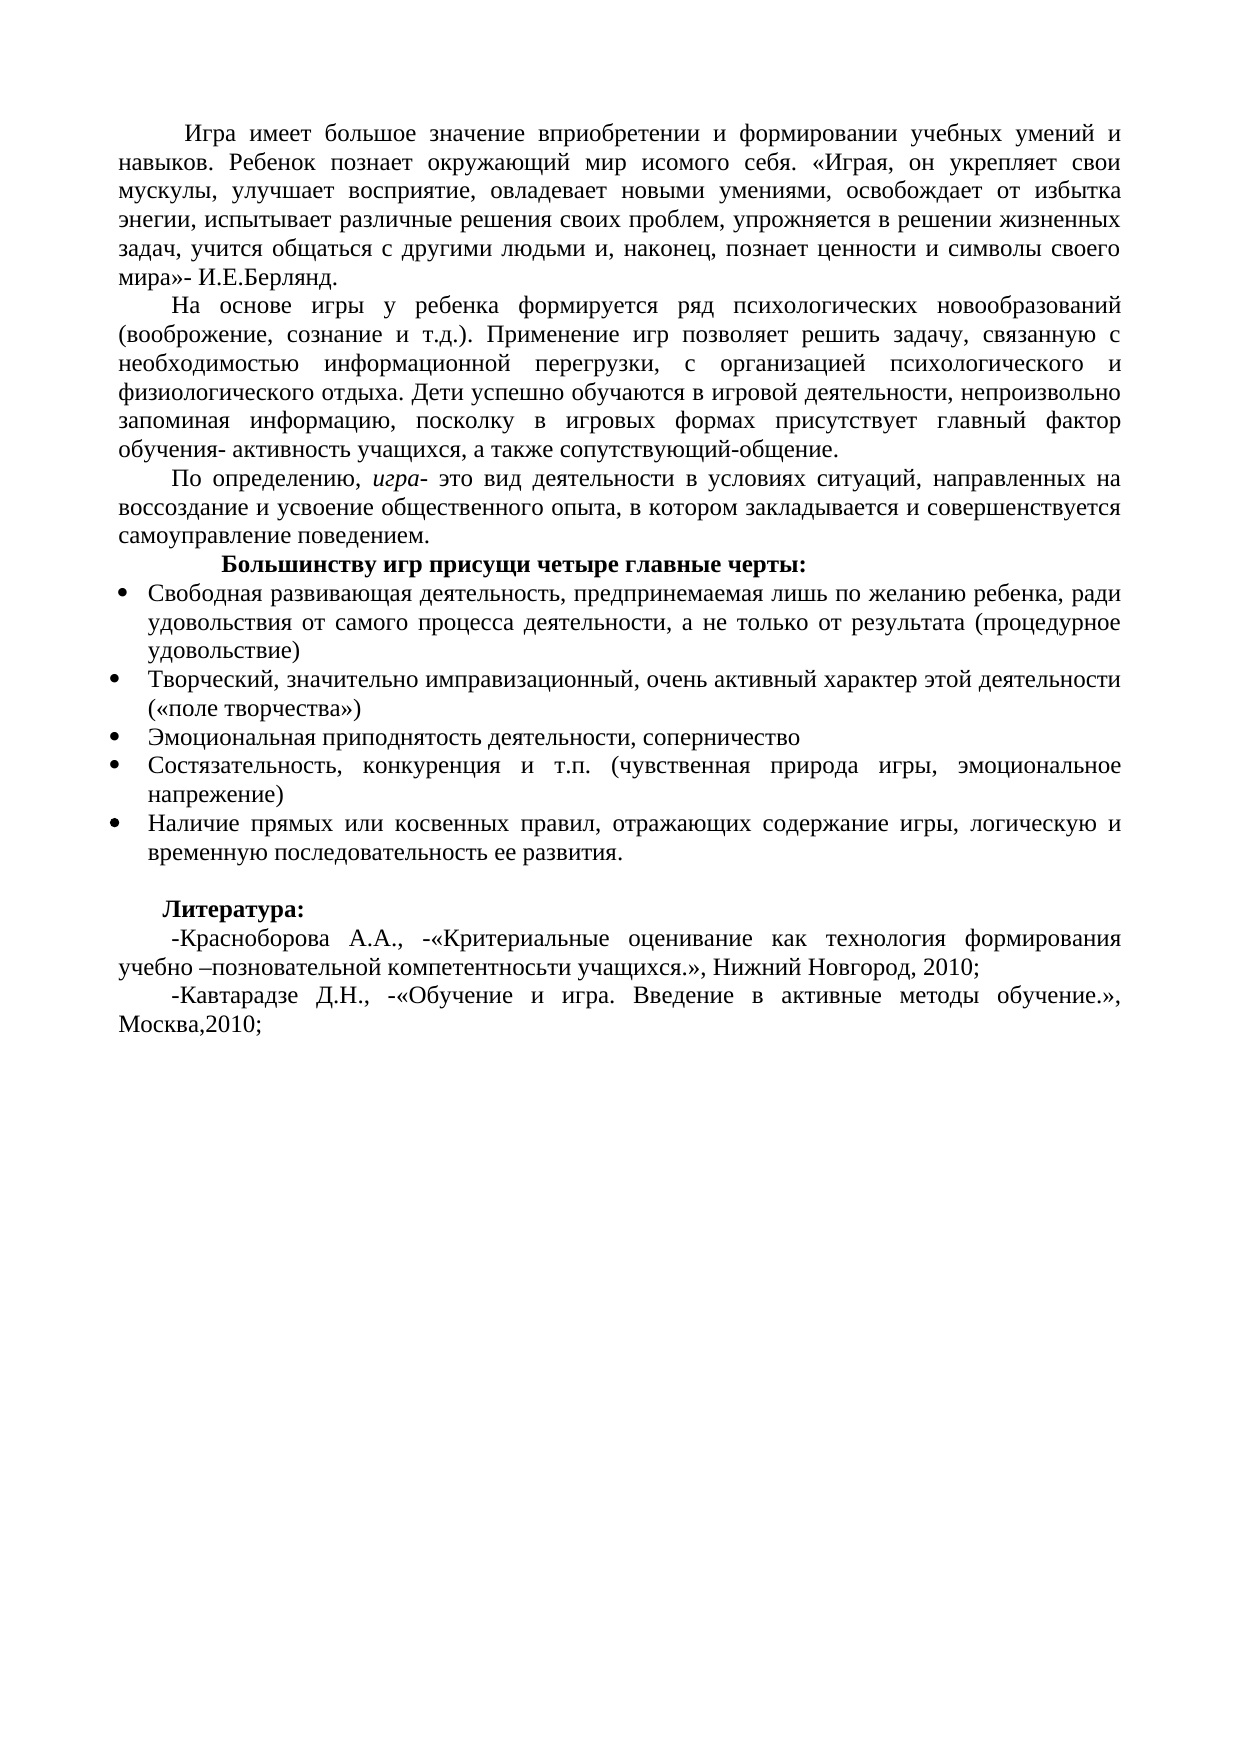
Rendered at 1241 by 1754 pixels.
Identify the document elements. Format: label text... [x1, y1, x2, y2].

text Игра имеет большое значение вприобретении и формировании учебных умений и навыков. Ребенок познает окружающий мир исомого себя. «Играя, он укрепляет свои мускулы, улучшает восприятие, овладевает новыми умениями, освобождает от избытка энегии, испытывает различные решения своих проблем, упрожняется в решении жизненных задач, учится общаться с другими людьми и, наконец, познает ценности и символы своего мира»- И.Е.Берлянд. [118, 118, 1122, 291]
list Эмоциональная приподнятость деятельности, соперничество [110, 722, 1122, 751]
text Литература: [118, 894, 1122, 923]
list Творческий, значительно имправизационный, очень активный характер этой деятельности («поле творчества») [110, 664, 1122, 722]
text -Кавтарадзе Д.Н., -«Обучение и игра. Введение в активные методы обучение.», Москва,2010; [118, 981, 1122, 1038]
text Большинству игр присущи четыре главные черты: [156, 549, 1122, 578]
text -Красноборова А.А., -«Критериальные оценивание как технология формирования учебно –позновательной компетентносьти учащихся.», Нижний Новгород, 2010; [118, 923, 1122, 981]
text На основе игры у ребенка формируется ряд психологических новообразований (вооброжение, сознание и т.д.). Применение игр позволяет решить задачу, связанную с необходимостью информационной перегрузки, с организацией психологического и физиологического отдыха. Дети успешно обучаются в игровой деятельности, непроизвольно запоминая информацию, посколку в игровых формах присутствует главный фактор обучения- активность учащихся, а также сопутствующий-общение. [118, 291, 1122, 463]
list Состязательность, конкуренция и т.п. (чувственная природа игры, эмоциональное напрежение) [110, 751, 1122, 808]
text По определению, игра- это вид деятельности в условиях ситуаций, направленных на воссоздание и усвоение общественного опыта, в котором закладывается и совершенствуется самоуправление поведением. [118, 463, 1122, 549]
list Наличие прямых или косвенных правил, отражающих содержание игры, логическую и временную последовательность ее развития. [110, 808, 1122, 866]
list Свободная развивающая деятельность, предпринемаемая лишь по желанию ребенка, ради удовольствия от самого процесса деятельности, а не только от результата (процедурное удовольствие) [118, 578, 1122, 664]
